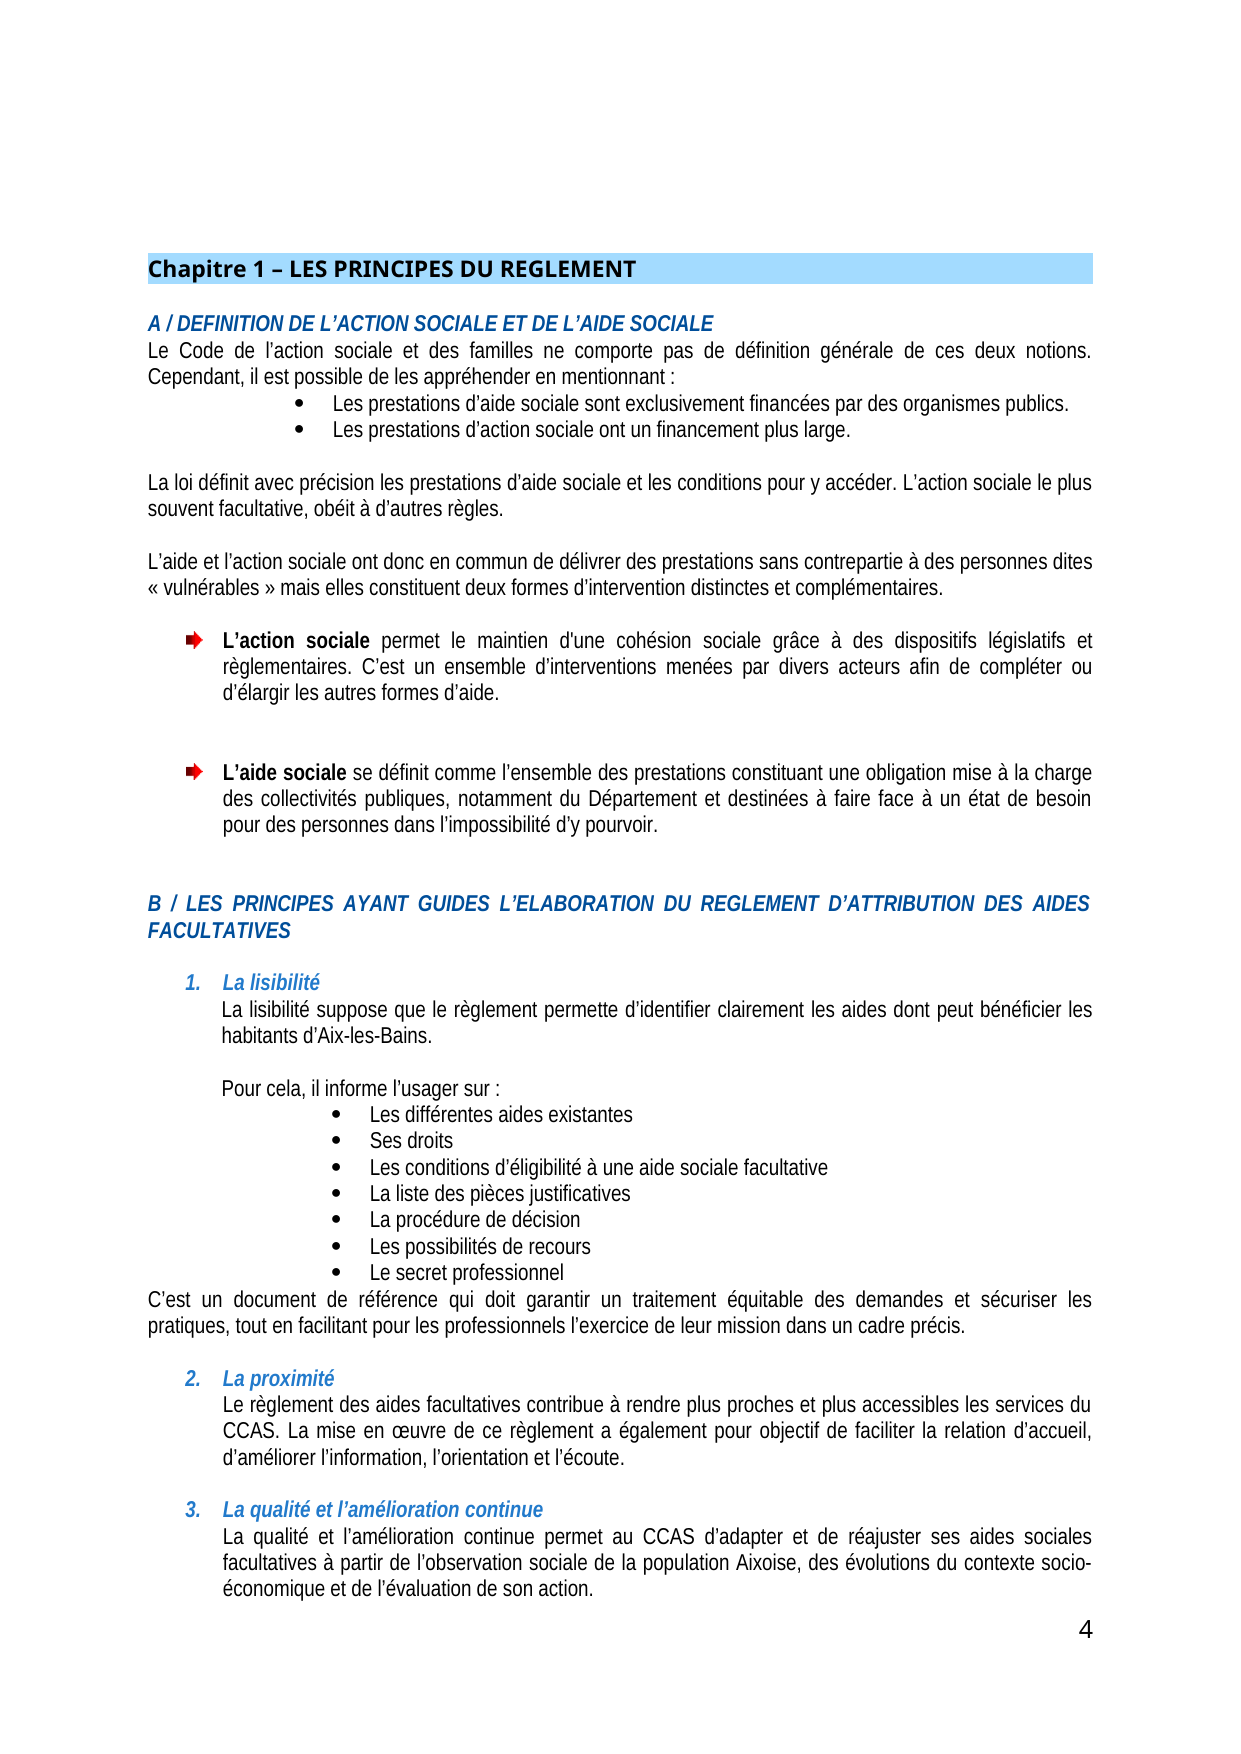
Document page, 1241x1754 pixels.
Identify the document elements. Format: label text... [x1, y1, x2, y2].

text A / DEFINITION DE L’ACTION SOCIALE ET DE L’AIDE SOCIALE [148, 310, 1093, 337]
list L’action sociale permet le maintien d'une cohésion sociale grâce à des dispositifs législatifs et règlementaires. C’est un ensemble d’interventions menées par divers acteurs afin de compléter ou d’élargir les autres formes d’aide. [185, 627, 1093, 706]
list La liste des pièces justificatives [332, 1180, 1093, 1206]
list L’aide sociale se définit comme l’ensemble des prestations constituant une obligation mise à la charge des collectivités publiques, notamment du Département et destinées à faire face à un état de besoin pour des personnes dans l’impossibilité d’y pourvoir. [185, 758, 1093, 837]
list Les prestations d’aide sociale sont exclusivement financées par des organismes publics. [295, 389, 1093, 416]
text C’est un document de référence qui doit garantir un traitement équitable des demandes et sécuriser les pratiques, tout en facilitant pour les professionnels l’exercice de leur mission dans un cadre précis. [148, 1286, 1093, 1338]
list Ses droits [332, 1127, 1093, 1154]
list La lisibilité [185, 969, 1093, 996]
text Le règlement des aides facultatives contribue à rendre plus proches et plus accessibles les services du CCAS. La mise en œuvre de ce règlement a également pour objectif de faciliter la relation d’accueil, d’améliorer l’information, l’orientation et l’écoute. [223, 1391, 1093, 1470]
list La procédure de décision [332, 1206, 1093, 1233]
list Les prestations d’action sociale ont un financement plus large. [295, 416, 1093, 442]
list Les conditions d’éligibilité à une aide sociale facultative [332, 1154, 1093, 1180]
text Chapitre 1 – LES PRINCIPES DU REGLEMENT [148, 253, 1093, 284]
text B / LES PRINCIPES AYANT GUIDES L’ELABORATION DU REGLEMENT D’ATTRIBUTION DES AIDES FACULTATIVES [148, 890, 1093, 943]
list La qualité et l’amélioration continue [185, 1496, 1093, 1523]
picture [186, 631, 203, 649]
text La lisibilité suppose que le règlement permette d’identifier clairement les aides dont peut bénéficier les habitants d’Aix-les-Bains. [221, 996, 1093, 1048]
text La loi définit avec précision les prestations d’aide sociale et les conditions pour y accéder. L’action sociale le plus souvent facultative, obéit à d’autres règles. [148, 468, 1093, 521]
text L’aide et l’action sociale ont donc en commun de délivrer des prestations sans contrepartie à des personnes dites « vulnérables » mais elles constituent deux formes d’intervention distinctes et complémentaires. [148, 548, 1093, 600]
list Les possibilités de recours [332, 1233, 1093, 1259]
text Le Code de l’action sociale et des familles ne comporte pas de définition générale de ces deux notions. Cependant, il est possible de les appréhender en mentionnant : [148, 337, 1093, 389]
text La qualité et l’amélioration continue permet au CCAS d’adapter et de réajuster ses aides sociales facultatives à partir de l’observation sociale de la population Aixoise, des évolutions du contexte socio-économique et de l’évaluation de son action. [223, 1523, 1093, 1602]
picture [186, 763, 203, 780]
list Le secret professionnel [332, 1259, 1093, 1286]
text Pour cela, il informe l’usager sur : [221, 1075, 1093, 1101]
list La proximité [185, 1364, 1093, 1391]
list Les différentes aides existantes [332, 1101, 1093, 1127]
